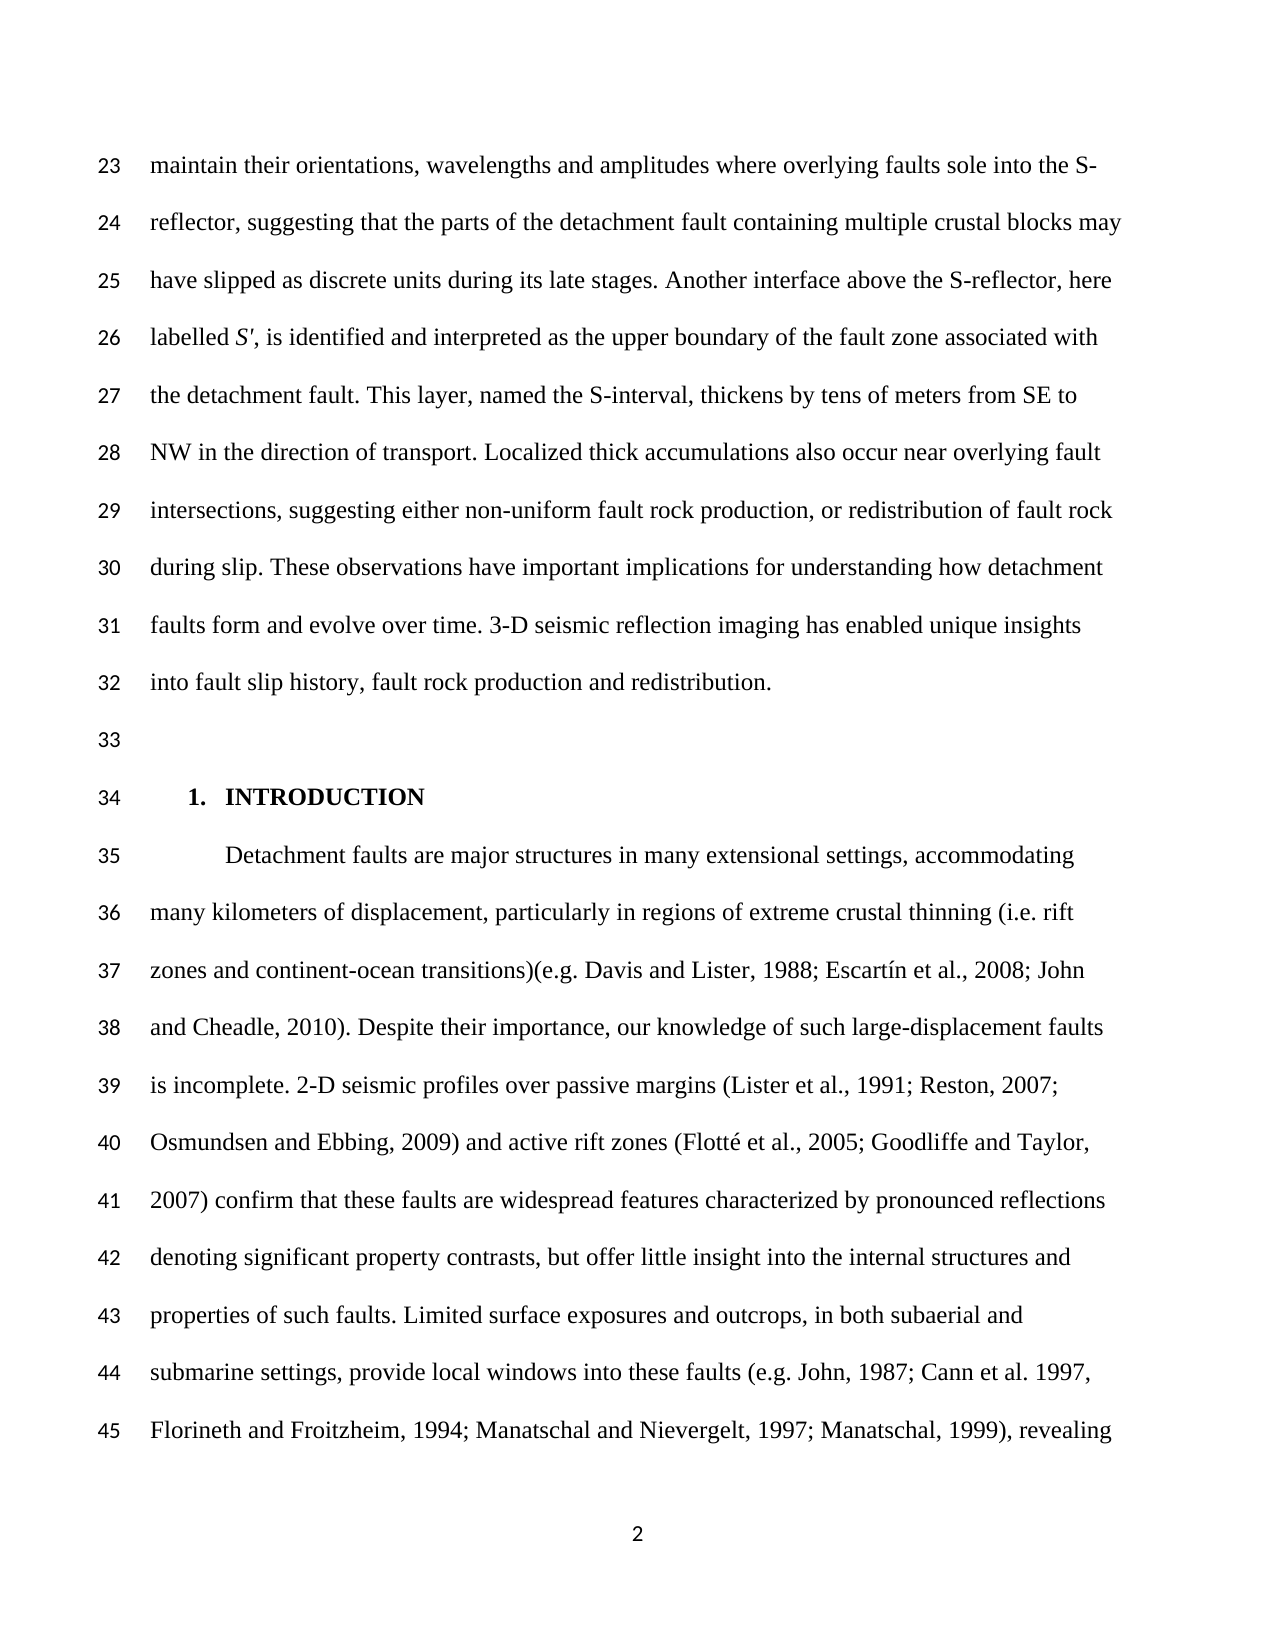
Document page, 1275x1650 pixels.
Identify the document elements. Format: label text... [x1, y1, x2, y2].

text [150, 840, 1125, 1444]
list INTRODUCTION [187, 782, 1125, 811]
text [150, 150, 1125, 696]
